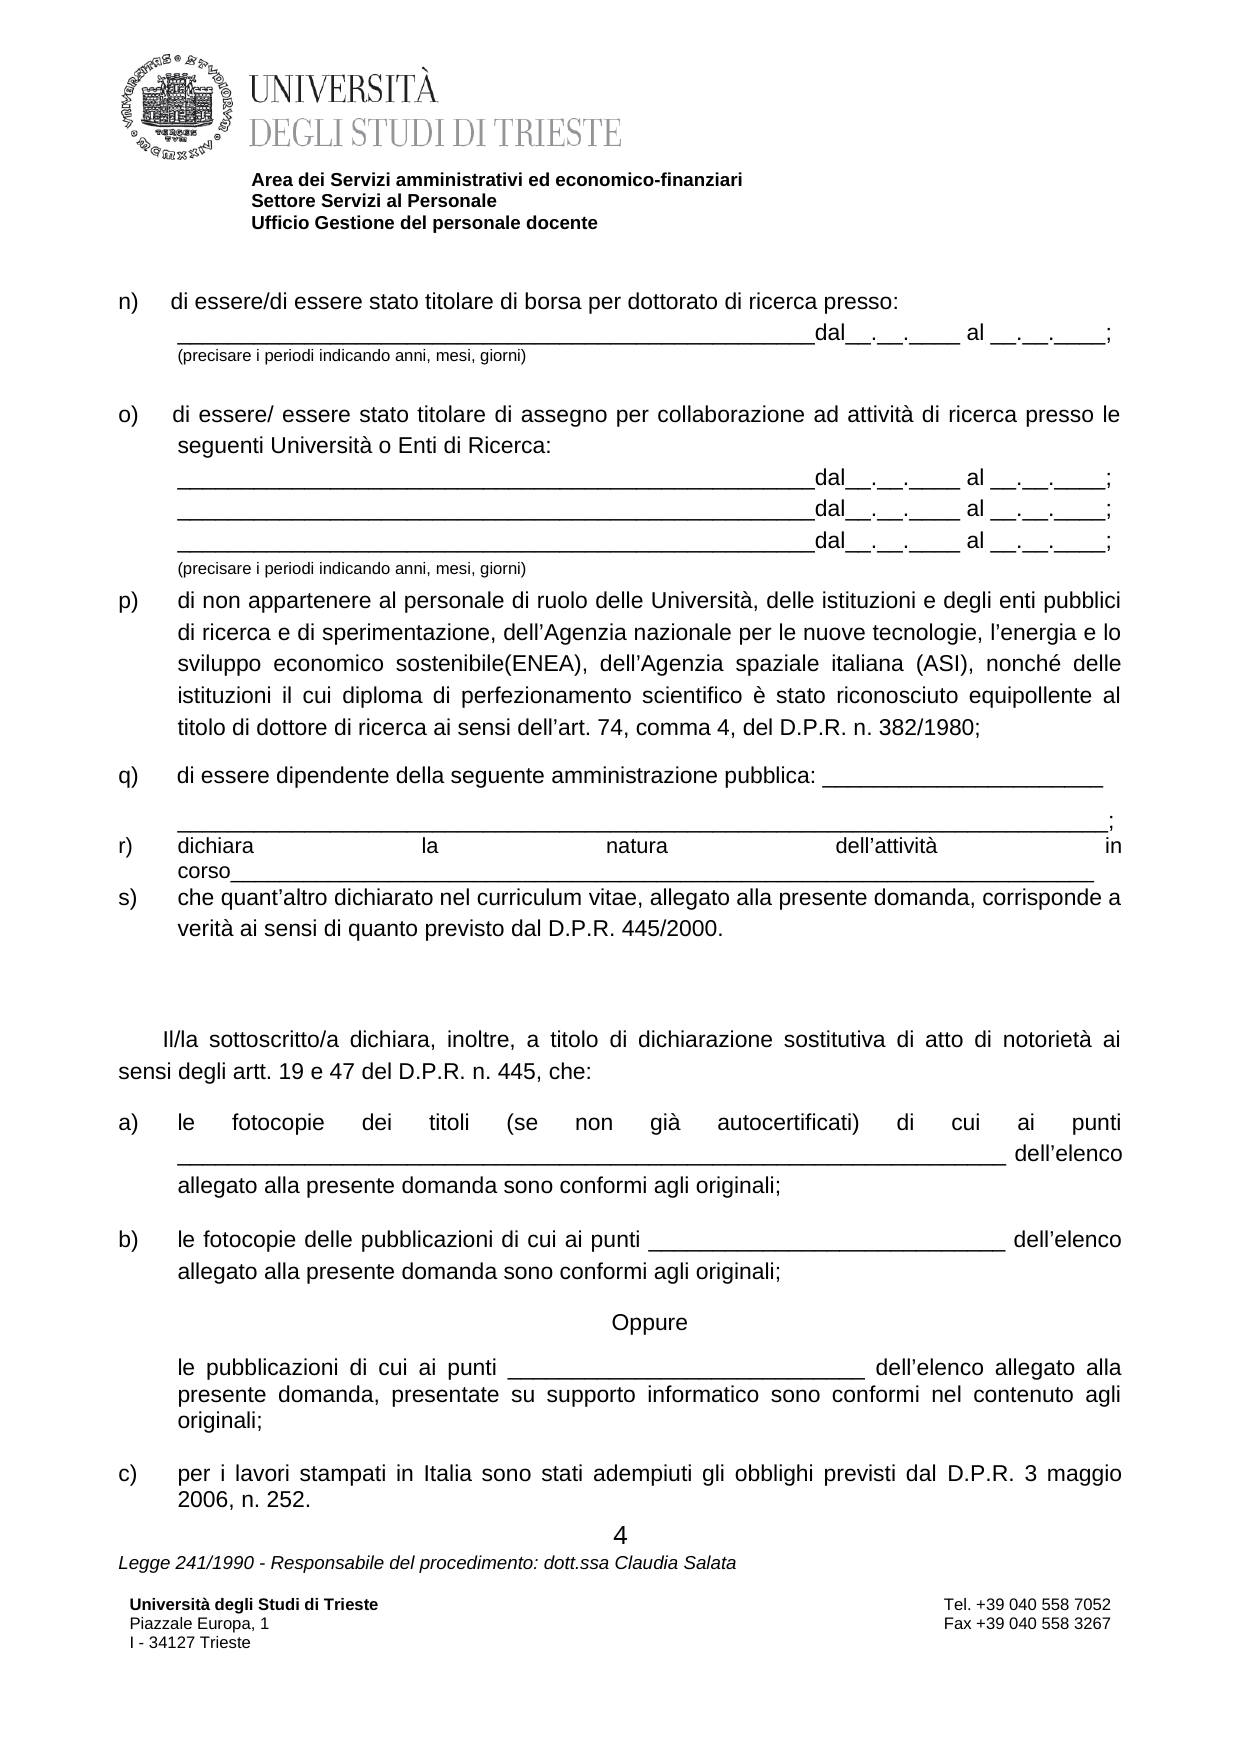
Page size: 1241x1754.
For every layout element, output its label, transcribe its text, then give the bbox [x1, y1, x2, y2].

text Oppure [118, 1309, 1122, 1335]
text __________________________________________________dal__.__.____ al __.__.____; [118, 527, 1122, 553]
text le pubblicazioni di cui ai punti ____________________________ dell’elenco allegato alla presente domanda, presentate su supporto informatico sono conformi nel contenuto agli originali; [118, 1354, 1122, 1433]
list dichiara la natura dell’attività in corso_______________________________________________________________________ [118, 833, 1122, 883]
text o) di essere/ essere stato titolare di assegno per collaborazione ad attività di ricerca presso le seguenti Università o Enti di Ricerca: [118, 401, 1122, 458]
list di non appartenere al personale di ruolo delle Università, delle istituzioni e degli enti pubblici di ricerca e di sperimentazione, dell’Agenzia nazionale per le nuove tecnologie, l’energia e lo sviluppo economico sostenibile(ENEA), dell’Agenzia spaziale italiana (ASI), nonché delle istituzioni il cui diploma di perfezionamento scientifico è stato riconosciuto equipollente al titolo di dottore di ricerca ai sensi dell’art. 74, comma 4, del D.P.R. n. 382/1980; [118, 587, 1122, 740]
text (precisare i periodi indicando anni, mesi, giorni) [177, 346, 1122, 365]
text n) di essere/di essere stato titolare di borsa per dottorato di ricerca presso: [118, 288, 1122, 314]
text b) le fotocopie delle pubblicazioni di cui ai punti ____________________________ dell’elenco allegato alla presente domanda sono conformi agli originali; [118, 1226, 1122, 1284]
text _________________________________________________________________________; [118, 807, 1122, 833]
text __________________________________________________dal__.__.____ al __.__.____; [118, 495, 1122, 522]
text (precisare i periodi indicando anni, mesi, giorni) [177, 558, 1122, 578]
text a) le fotocopie dei titoli (se non già autocertificati) di cui ai punti _________________________________________________________________ dell’elenco allegato alla presente domanda sono conformi agli originali; [118, 1109, 1122, 1198]
text c) per i lavori stampati in Italia sono stati adempiuti gli obblighi previsti dal D.P.R. 3 maggio 2006, n. 252. [118, 1459, 1122, 1512]
text __________________________________________________dal__.__.____ al __.__.____; [177, 319, 1122, 346]
list che quant’altro dichiarato nel curriculum vitae, allegato alla presente domanda, corrisponde a verità ai sensi di quanto previsto dal D.P.R. 445/2000. [118, 883, 1122, 941]
text q) di essere dipendente della seguente amministrazione pubblica: ______________________ [118, 762, 1122, 788]
text __________________________________________________dal__.__.____ al __.__.____; [118, 464, 1122, 490]
text Il/la sottoscritto/a dichiara, inoltre, a titolo di dichiarazione sostitutiva di atto di notorietà ai sensi degli artt. 19 e 47 del D.P.R. n. 445, che: [118, 1026, 1122, 1084]
